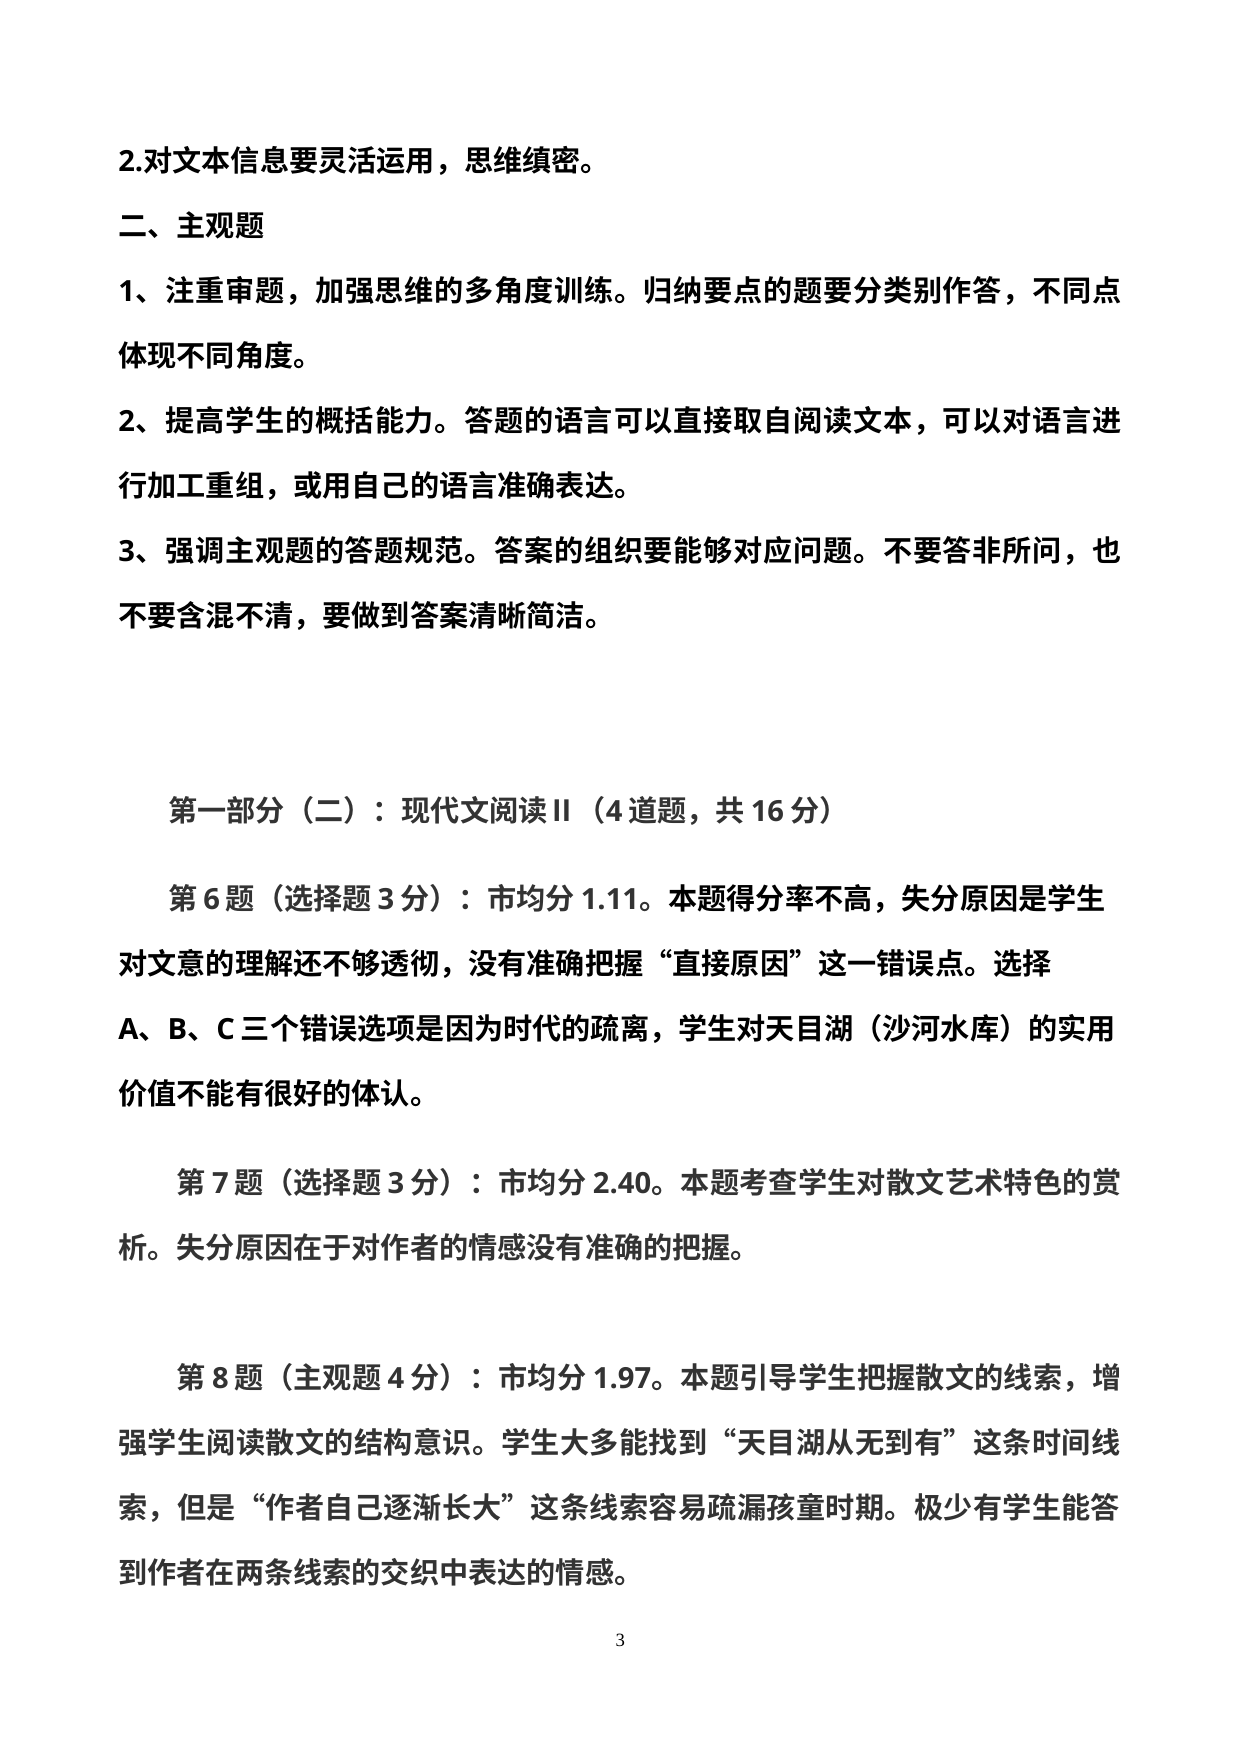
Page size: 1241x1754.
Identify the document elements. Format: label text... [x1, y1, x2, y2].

text 2.对文本信息要灵活运用，思维缜密。 [118, 126, 1122, 191]
text 2、提高学生的概括能力。答题的语言可以直接取自阅读文本，可以对语言进行加工重组，或用自己的语言准确表达。 [118, 386, 1122, 516]
text 第6题（选择题3分）：市均分1.11。本题得分率不高，失分原因是学生对文意的理解还不够透彻，没有准确把握“直接原因”这一错误点。选择A、B、C三个错误选项是因为时代的疏离，学生对天目湖（沙河水库）的实用价值不能有很好的体认。 [118, 864, 1122, 1124]
text 第8题（主观题4分）：市均分1.97。本题引导学生把握散文的线索，增强学生阅读散文的结构意识。学生大多能找到“天目湖从无到有”这条时间线索，但是“作者自己逐渐长大”这条线索容易疏漏孩童时期。极少有学生能答到作者在两条线索的交织中表达的情感。 [118, 1343, 1122, 1603]
text 二、主观题 [118, 191, 1122, 256]
text 1、注重审题，加强思维的多角度训练。归纳要点的题要分类别作答，不同点体现不同角度。 [118, 256, 1122, 386]
text 第7题（选择题3分）：市均分2.40。本题考查学生对散文艺术特色的赏析。失分原因在于对作者的情感没有准确的把握。 [118, 1148, 1122, 1278]
text 3、强调主观题的答题规范。答案的组织要能够对应问题。不要答非所问，也不要含混不清，要做到答案清晰简洁。 [118, 516, 1122, 646]
text 第一部分（二）：现代文阅读Ⅱ（4道题，共16分） [118, 776, 1122, 841]
